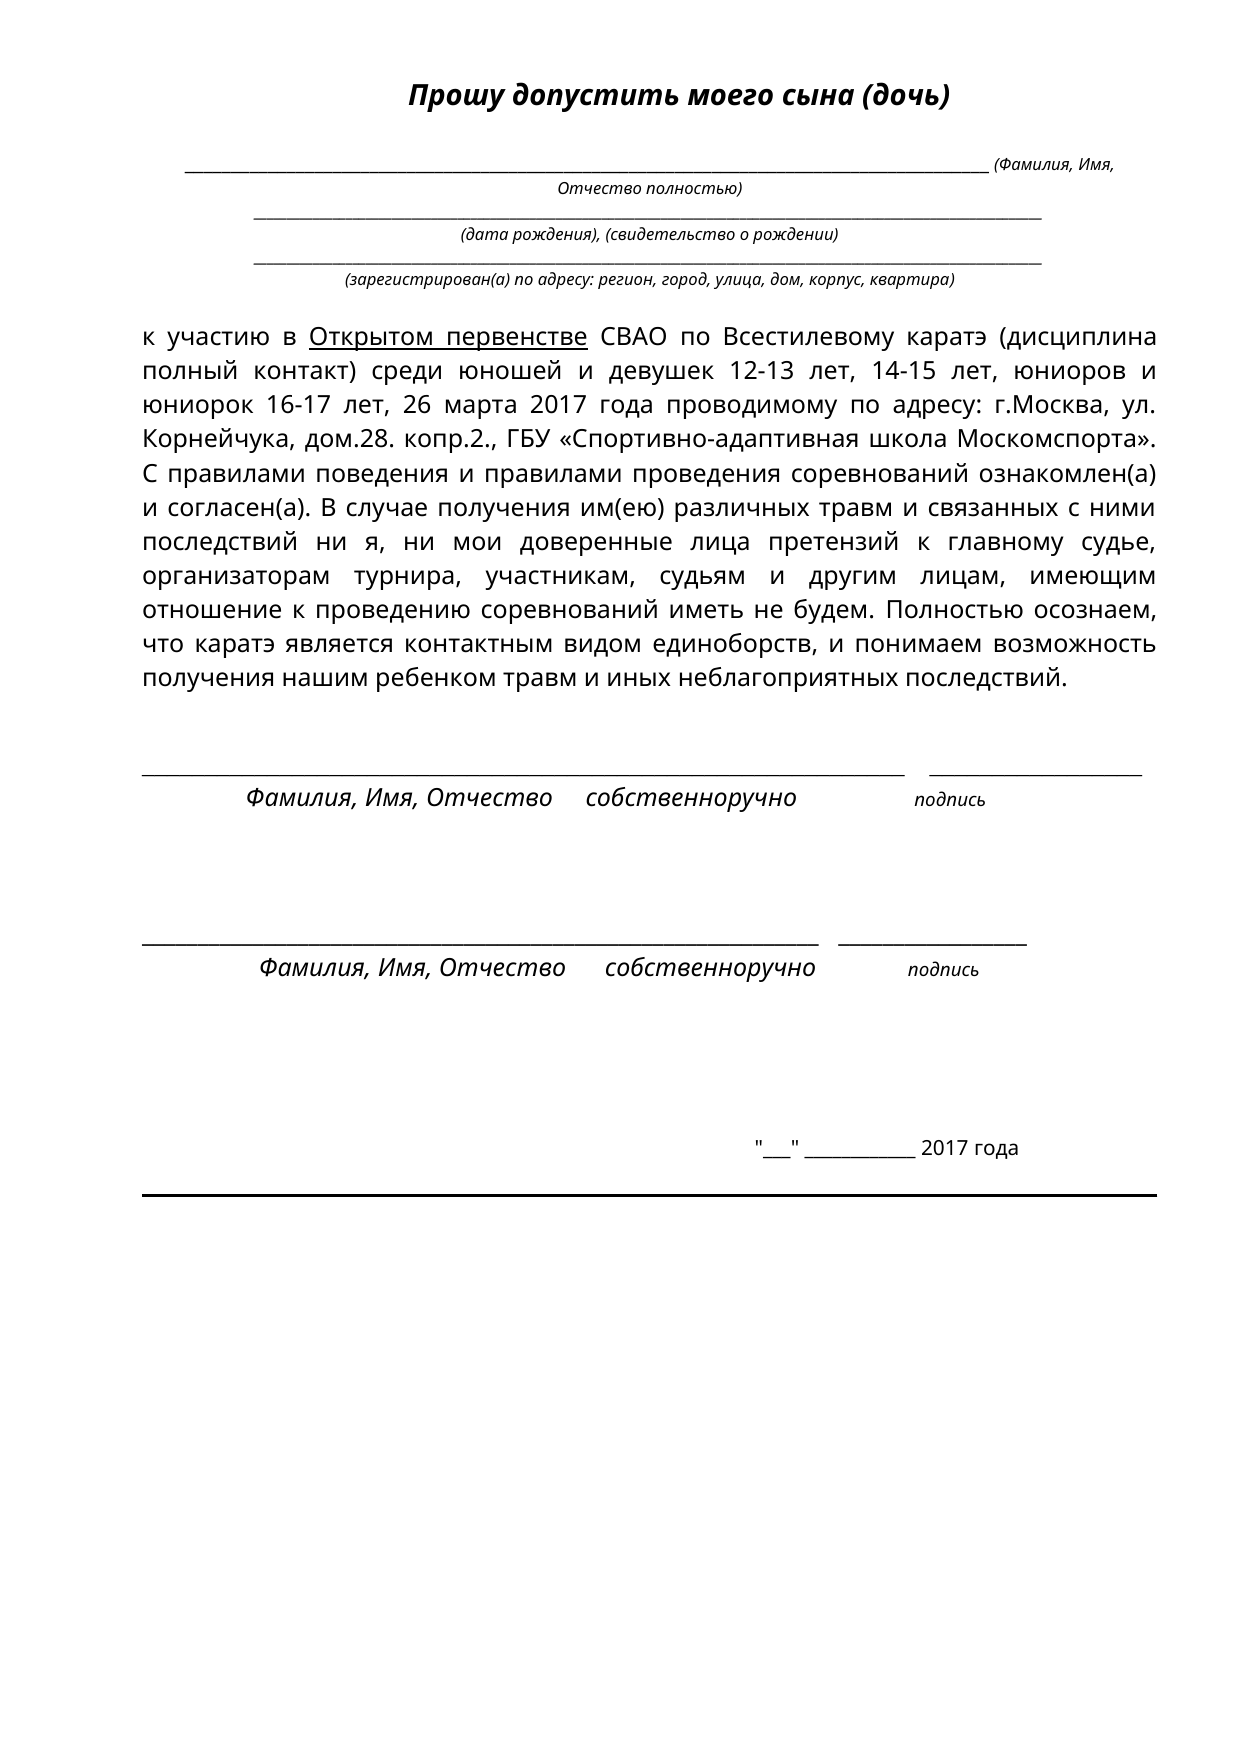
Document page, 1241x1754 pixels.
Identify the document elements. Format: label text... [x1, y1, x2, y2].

text к участию в Открытом первенстве СВАО по Всестилевому каратэ (дисциплина полный контакт) среди юношей и девушек 12-13 лет, 14-15 лет, юниоров и юниорок 16-17 лет, 26 марта 2017 года проводимому по адресу: г.Москва, ул. Корнейчука, дом.28. копр.2., ГБУ «Спортивно-адаптивная школа Москомспорта». С правилами поведения и правилами проведения соревнований ознакомлен(а) и согласен(а). В случае получения им(ею) различных травм и связанных с ними последствий ни я, ни мои доверенные лица претензий к главному судье, организаторам турнира, участникам, судьям и другим лицам, имеющим отношение к проведению соревнований иметь не будем. Полностью осознаем, что каратэ является контактным видом единоборств, и понимаем возможность получения нашим ребенком травм и иных неблагоприятных последствий. [142, 319, 1157, 694]
text (дата рождения), (свидетельство о рождении) [142, 222, 1157, 245]
text (зарегистрирован(а) по адресу: регион, город, улица, дом, корпус, квартира) [142, 268, 1157, 291]
subtitle Прошу допустить моего сына (дочь) [142, 74, 1157, 113]
text _______________________________________________________________________________________ (Фамилия, Имя, Отчество полностью) [142, 148, 1157, 200]
text ________________________________________________________________________________________________________________________ [142, 245, 1157, 268]
text _____________________________________________________________ _________________ [142, 916, 1157, 949]
text ________________________________________________________________________________________________________________________ [142, 200, 1157, 222]
text Фамилия, Имя, Отчество собственноручно подпись [142, 949, 1157, 984]
text _____________________________________________________________ _________________ [142, 751, 1157, 779]
text Фамилия, Имя, Отчество собственноручно подпись [142, 779, 1157, 813]
text "___" ____________ 2017 года [142, 1133, 1157, 1161]
